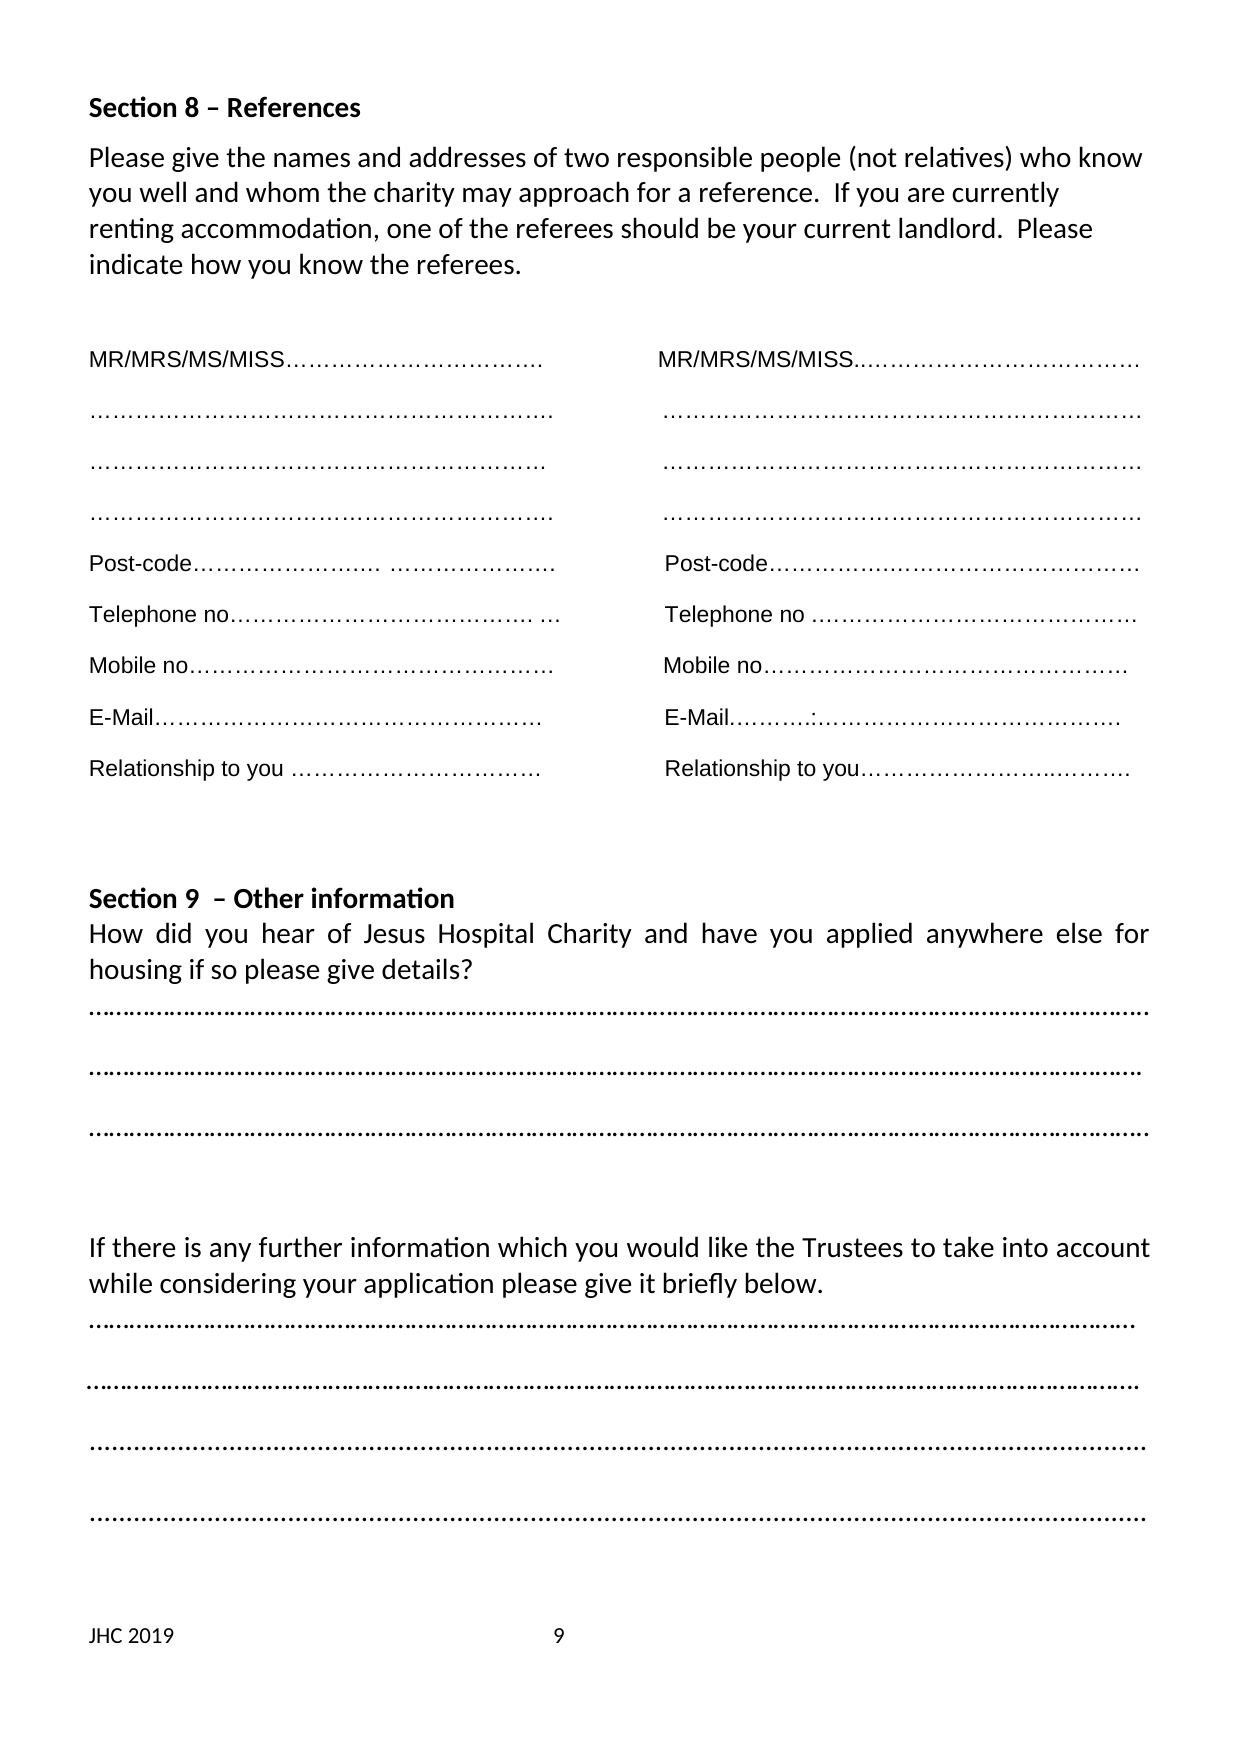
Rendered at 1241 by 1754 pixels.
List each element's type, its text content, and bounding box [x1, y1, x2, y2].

text MR/MRS/MS/MISS……………………………. MR/MRS/MS/MISS..……………………………… [89, 346, 1152, 372]
text E-Mail…………………………………………… E-Mail.……….:…………………………………. [89, 703, 1152, 730]
text ……………………………………………………. ……………………………………………………… [89, 397, 1152, 423]
text ………………………………………………………………………………………………………………………………………… [14, 1300, 1152, 1336]
text Telephone no…………………………………. … Telephone no .…………………………………… [89, 601, 1152, 628]
text …………………………………………………………………………………………………………………………………………. [89, 1047, 1152, 1083]
text How did you hear of Jesus Hospital Charity and have you applied anywhere else for housing if so please give details? [89, 915, 1152, 987]
text Mobile no………………………………………… Mobile no………………………………………… [89, 652, 1152, 679]
text Post-code………………….… …………………. Post-code…………….…………………………… [89, 550, 1152, 577]
text …………………………………………………………………………………………………………………………………………. [14, 1361, 1152, 1397]
text ………………………………………………………………………………………………………………………………………….. [89, 1108, 1152, 1143]
text Please give the names and addresses of two responsible people (not relatives) who know you well and whom the charity may approach for a reference. If you are currently renting accommodation, one of the referees should be your current landlord. Please indicate how you know the referees. [89, 139, 1152, 281]
text ................................................................................................................................................................................................................................................................................................ [89, 1422, 1152, 1528]
text ……………………………………………………. ……………………………………………………… [89, 499, 1152, 526]
text Section 8 – References [89, 89, 1152, 124]
text ………………………………………………………………………………………………………………………………………….. [89, 987, 1152, 1022]
text Section 9 – Other information [89, 880, 1152, 915]
text …………………………………………………… ……………………………………………………… [89, 448, 1152, 474]
text Relationship to you …………………………… Relationship to you……………………..………. [89, 754, 1152, 781]
text If there is any further information which you would like the Trustees to take into account while considering your application please give it briefly below. [14, 1229, 1152, 1300]
